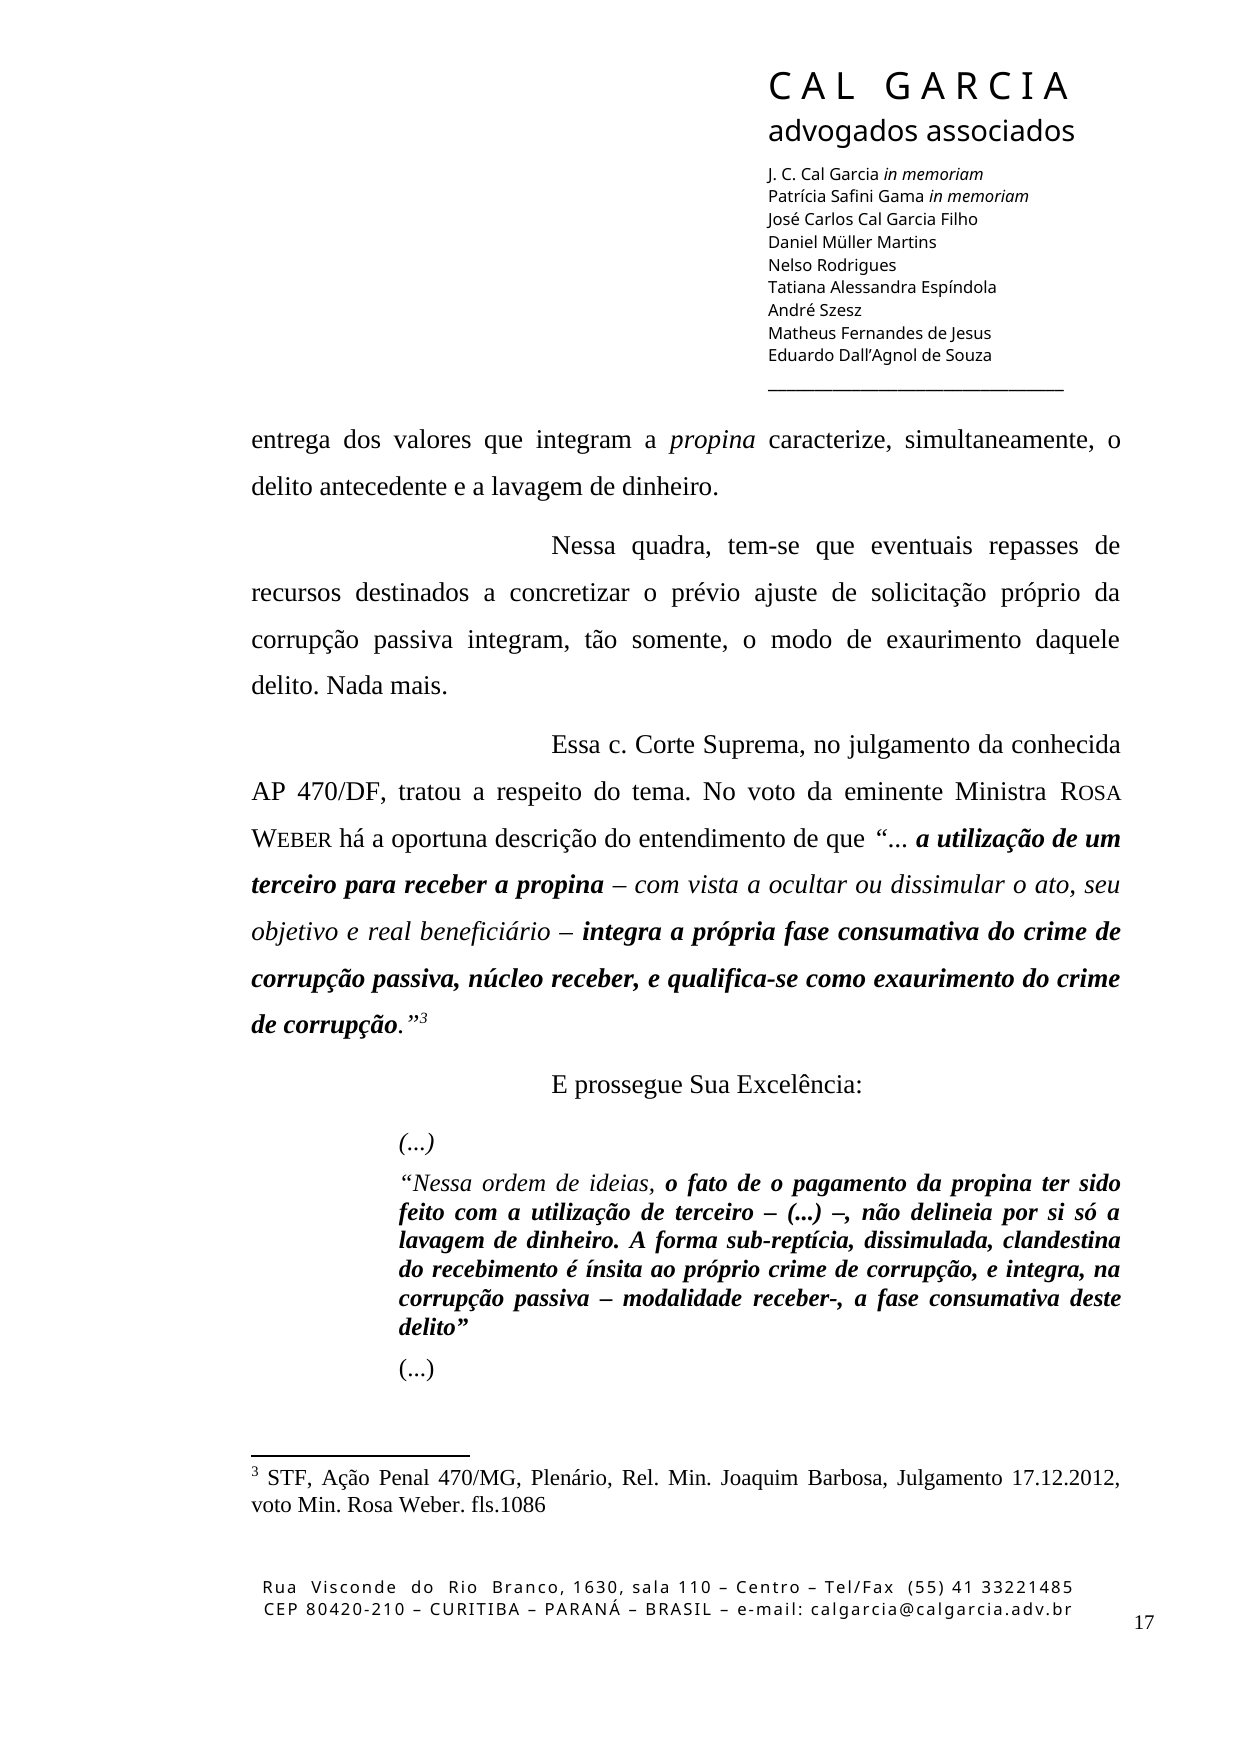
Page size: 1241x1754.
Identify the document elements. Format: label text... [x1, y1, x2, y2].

text Essa c. Corte Suprema, no julgamento da conhecida AP 470/DF, tratou a respeito do tema. No voto da eminente Ministra Rosa Weber há a oportuna descrição do entendimento de que “... a utilização de um terceiro para receber a propina – com vista a ocultar ou dissimular o ato, seu objetivo e real beneficiário – integra a própria fase consumativa do crime de corrupção passiva, núcleo receber, e qualifica-se como exaurimento do crime de corrupção.” [251, 728, 1121, 1040]
text (...) [399, 1353, 1121, 1382]
text (...) [399, 1127, 1121, 1156]
text Nessa quadra, tem-se que eventuais repasses de recursos destinados a concretizar o prévio ajuste de solicitação próprio da corrupção passiva integram, tão somente, o modo de exaurimento daquele delito. Nada mais. [251, 529, 1121, 701]
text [251, 423, 1121, 501]
text E prossegue Sua Excelência: [251, 1068, 1121, 1099]
text “Nessa ordem de ideias, o fato de o pagamento da propina ter sido feito com a utilização de terceiro – (...) –, não delineia por si só a lavagem de dinheiro. A forma sub-reptícia, dissimulada, clandestina do recebimento é ínsita ao próprio crime de corrupção, e integra, na corrupção passiva – modalidade receber-, a fase consumativa deste delito” [399, 1168, 1121, 1341]
